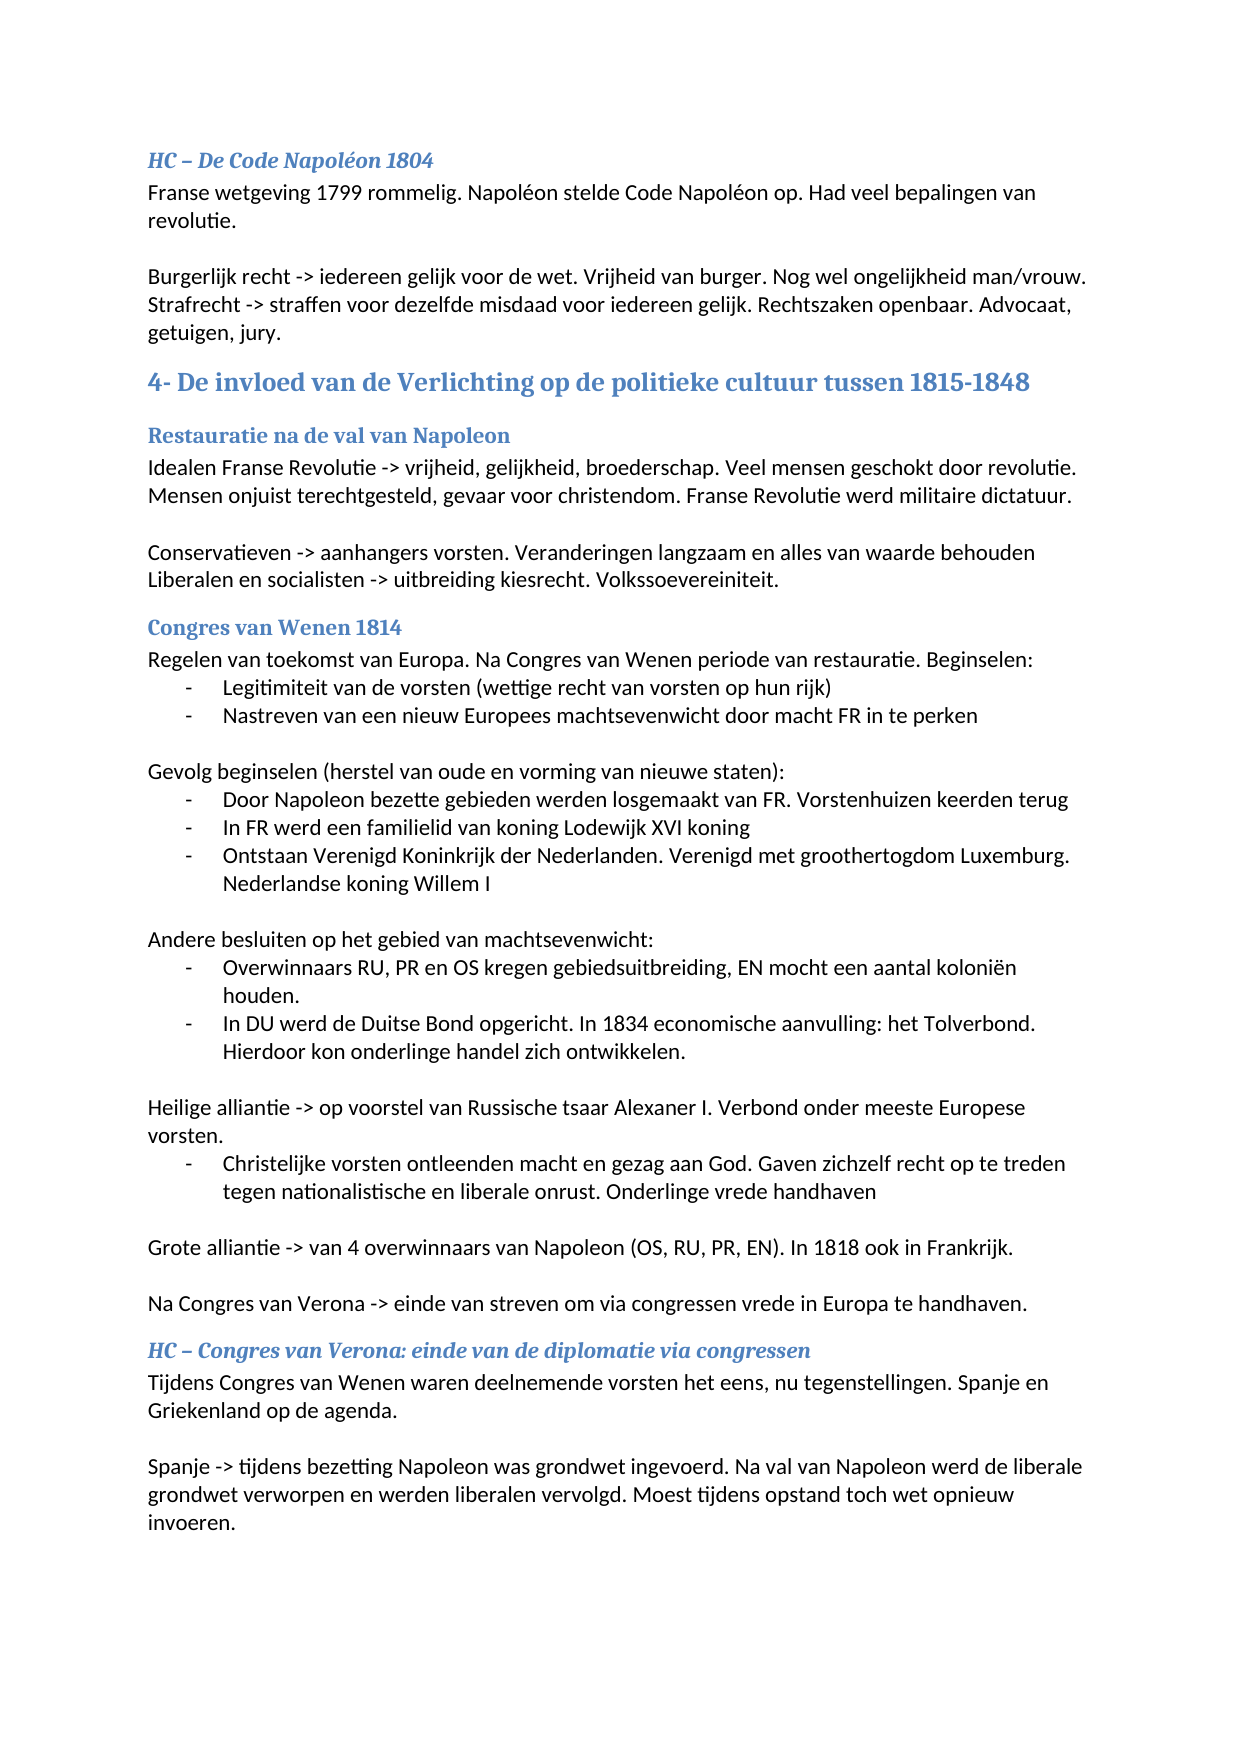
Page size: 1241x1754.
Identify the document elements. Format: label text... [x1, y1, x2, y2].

text Spanje -> tijdens bezetting Napoleon was grondwet ingevoerd. Na val van Napoleon werd de liberale grondwet verworpen en werden liberalen vervolgd. Moest tijdens opstand toch wet opnieuw invoeren. [148, 1452, 1093, 1536]
text Regelen van toekomst van Europa. Na Congres van Wenen periode van restauratie. Beginselen: [148, 645, 1093, 673]
text Gevolg beginselen (herstel van oude en vorming van nieuwe staten): [148, 757, 1093, 785]
subtitle Congres van Wenen 1814 [148, 614, 1093, 641]
text Andere besluiten op het gebied van machtsevenwicht: [148, 925, 1093, 953]
list Overwinnaars RU, PR en OS kregen gebiedsuitbreiding, EN mocht een aantal koloniën houden. [185, 953, 1093, 1009]
subtitle HC – De Code Napoléon 1804 [148, 148, 1093, 174]
list In FR werd een familielid van koning Lodewijk XVI koning [185, 813, 1093, 841]
text Franse wetgeving 1799 rommelig. Napoléon stelde Code Napoléon op. Had veel bepalingen van revolutie. [148, 178, 1093, 234]
text Na Congres van Verona -> einde van streven om via congressen vrede in Europa te handhaven. [148, 1289, 1093, 1317]
text Conservatieven -> aanhangers vorsten. Veranderingen langzaam en alles van waarde behouden [148, 538, 1093, 566]
text Idealen Franse Revolutie -> vrijheid, gelijkheid, broederschap. Veel mensen geschokt door revolutie. Mensen onjuist terechtgesteld, gevaar voor christendom. Franse Revolutie werd militaire dictatuur. [148, 453, 1093, 509]
list Christelijke vorsten ontleenden macht en gezag aan God. Gaven zichzelf recht op te treden tegen nationalistische en liberale onrust. Onderlinge vrede handhaven [185, 1149, 1093, 1205]
text Strafrecht -> straffen voor dezelfde misdaad voor iedereen gelijk. Rechtszaken openbaar. Advocaat, getuigen, jury. [148, 290, 1093, 346]
list Legitimiteit van de vorsten (wettige recht van vorsten op hun rijk) [185, 673, 1093, 701]
list Ontstaan Verenigd Koninkrijk der Nederlanden. Verenigd met groothertogdom Luxemburg. Nederlandse koning Willem I [185, 841, 1093, 897]
subtitle HC – Congres van Verona: einde van de diplomatie via congressen [148, 1338, 1093, 1364]
list In DU werd de Duitse Bond opgericht. In 1834 economische aanvulling: het Tolverbond. Hierdoor kon onderlinge handel zich ontwikkelen. [185, 1009, 1093, 1065]
list Nastreven van een nieuw Europees machtsevenwicht door macht FR in te perken [185, 701, 1093, 729]
list Door Napoleon bezette gebieden werden losgemaakt van FR. Vorstenhuizen keerden terug [185, 785, 1093, 813]
subtitle Restauratie na de val van Napoleon [148, 423, 1093, 450]
text Liberalen en socialisten -> uitbreiding kiesrecht. Volkssoevereiniteit. [148, 566, 1093, 594]
text Grote alliantie -> van 4 overwinnaars van Napoleon (OS, RU, PR, EN). In 1818 ook in Frankrijk. [148, 1233, 1093, 1261]
text Heilige alliantie -> op voorstel van Russische tsaar Alexaner I. Verbond onder meeste Europese vorsten. [148, 1093, 1093, 1149]
subtitle 4- De invloed van de Verlichting op de politieke cultuur tussen 1815-1848 [148, 367, 1093, 398]
text Burgerlijk recht -> iedereen gelijk voor de wet. Vrijheid van burger. Nog wel ongelijkheid man/vrouw. [148, 262, 1093, 290]
text Tijdens Congres van Wenen waren deelnemende vorsten het eens, nu tegenstellingen. Spanje en Griekenland op de agenda. [148, 1368, 1093, 1424]
